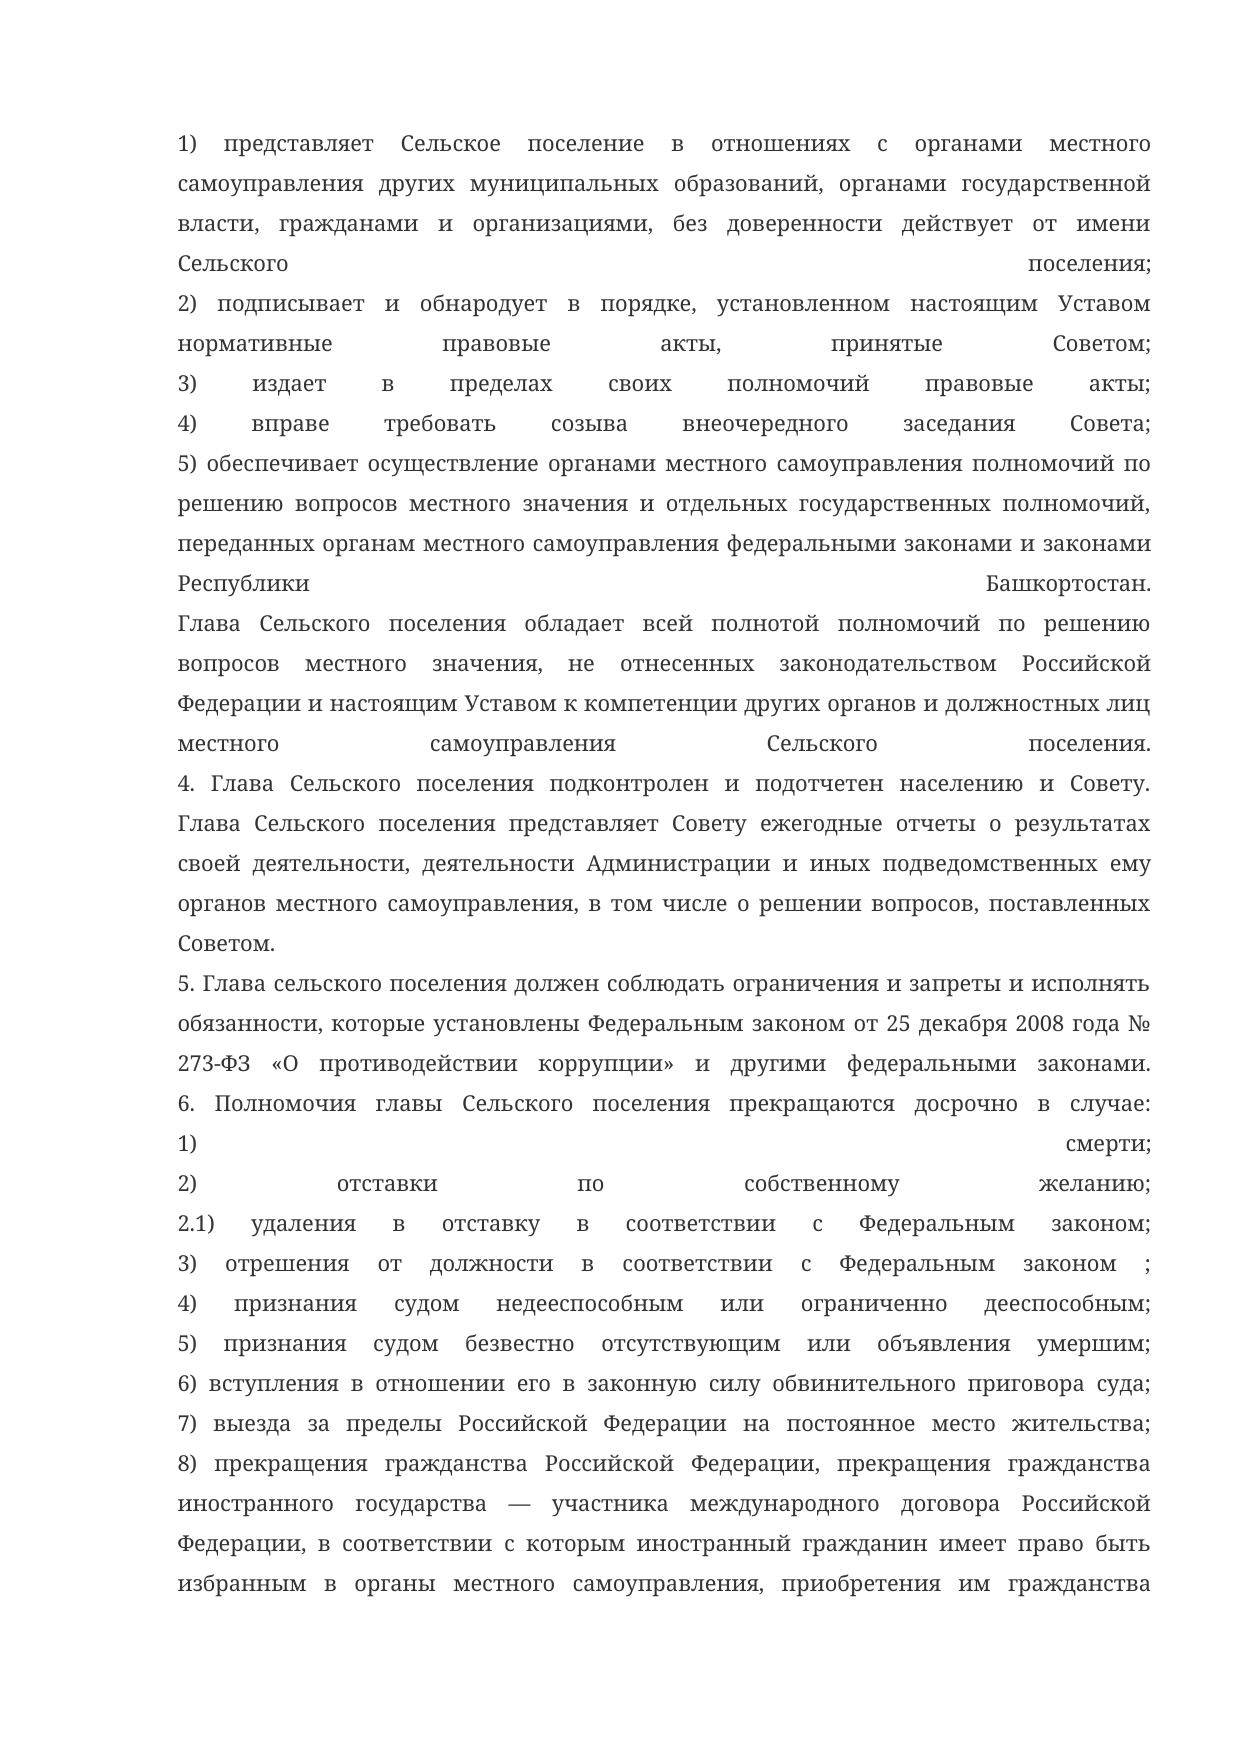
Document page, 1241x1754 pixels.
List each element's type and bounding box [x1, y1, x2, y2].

text [177, 118, 1152, 1598]
